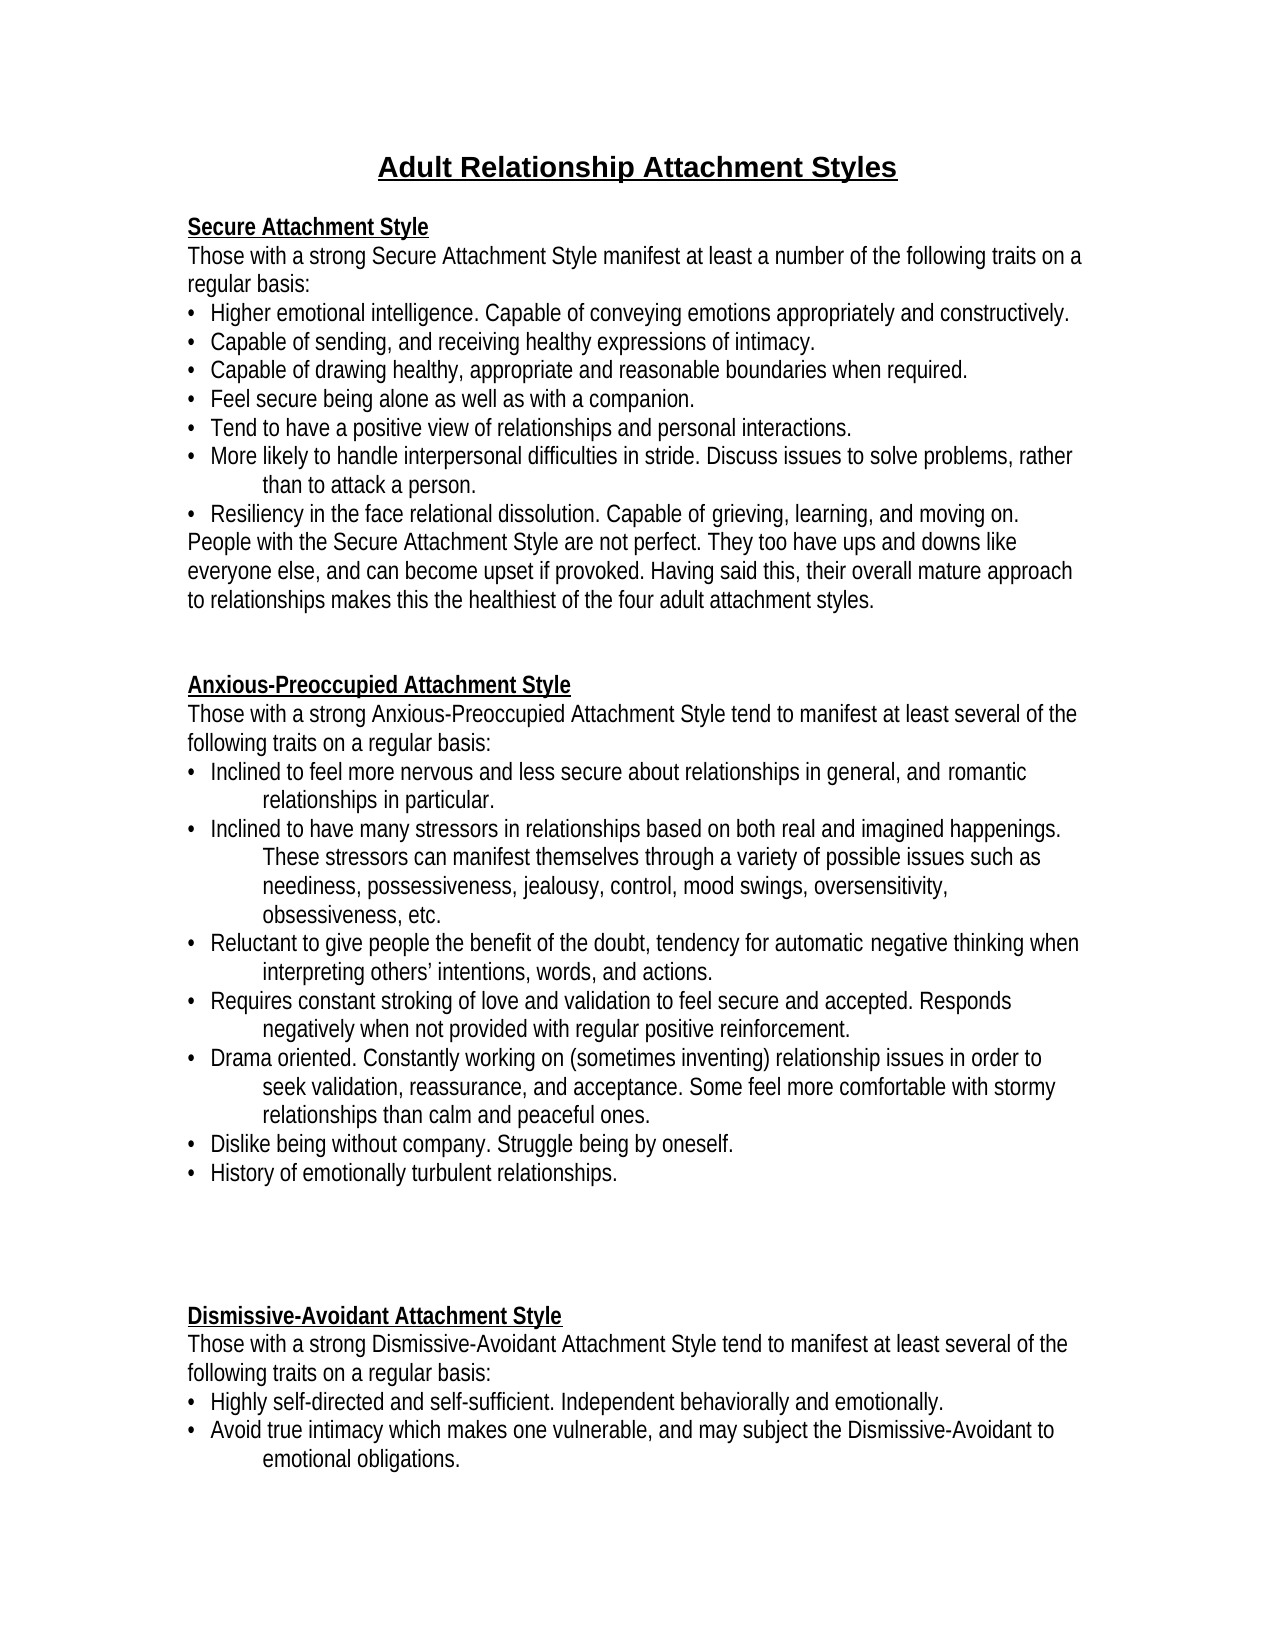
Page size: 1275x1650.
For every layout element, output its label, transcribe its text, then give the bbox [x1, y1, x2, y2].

list History of emotionally turbulent relationships. [187, 1157, 1087, 1186]
list Higher emotional intelligence. Capable of conveying emotions appropriately and constructively. [187, 298, 1087, 327]
list Tend to have a positive view of relationships and personal interactions. [187, 413, 1087, 441]
text Those with a strong Secure Attachment Style manifest at least a number of the following traits on a regular basis: [187, 241, 1087, 298]
list Highly self-directed and self-sufficient. Independent behaviorally and emotionally. [187, 1387, 1087, 1415]
text People with the Secure Attachment Style are not perfect. They too have ups and downs like everyone else, and can become upset if provoked. Having said this, their overall mature approach to relationships makes this the healthiest of the four adult attachment styles. [187, 527, 1087, 613]
list Drama oriented. Constantly working on (sometimes inventing) relationship issues in order to seek validation, reassurance, and acceptance. Some feel more comfortable with stormy relationships than calm and peaceful ones. [187, 1043, 1087, 1129]
list More likely to handle interpersonal difficulties in stride. Discuss issues to solve problems, rather than to attack a person. [187, 441, 1087, 499]
text Secure Attachment Style [187, 212, 1087, 241]
list Dislike being without company. Struggle being by oneself. [187, 1129, 1087, 1157]
text Anxious-Preoccupied Attachment Style [187, 671, 1087, 699]
list Requires constant stroking of love and validation to feel secure and accepted. Responds negatively when not provided with regular positive reinforcement. [187, 986, 1087, 1043]
text Those with a strong Dismissive-Avoidant Attachment Style tend to manifest at least several of the following traits on a regular basis: [187, 1329, 1087, 1387]
list Inclined to have many stressors in relationships based on both real and imagined happenings. These stressors can manifest themselves through a variety of possible issues such as neediness, possessiveness, jealousy, control, mood swings, oversensitivity, obsessiveness, etc. [187, 814, 1087, 928]
list Inclined to feel more nervous and less secure about relationships in general, and romantic relationships in particular. [187, 756, 1087, 814]
list Capable of drawing healthy, appropriate and reasonable boundaries when required. [187, 355, 1087, 384]
list Avoid true intimacy which makes one vulnerable, and may subject the Dismissive-Avoidant to emotional obligations. [187, 1415, 1087, 1473]
list Capable of sending, and receiving healthy expressions of intimacy. [187, 327, 1087, 355]
list Reluctant to give people the benefit of the doubt, tendency for automatic negative thinking when interpreting others’ intentions, words, and actions. [187, 928, 1087, 986]
list Resiliency in the face relational dissolution. Capable of grieving, learning, and moving on. [187, 499, 1087, 527]
list Feel secure being alone as well as with a companion. [187, 384, 1087, 413]
text Dismissive-Avoidant Attachment Style [187, 1301, 1087, 1329]
text Adult Relationship Attachment Styles [187, 150, 1087, 183]
text Those with a strong Anxious-Preoccupied Attachment Style tend to manifest at least several of the following traits on a regular basis: [187, 699, 1087, 756]
